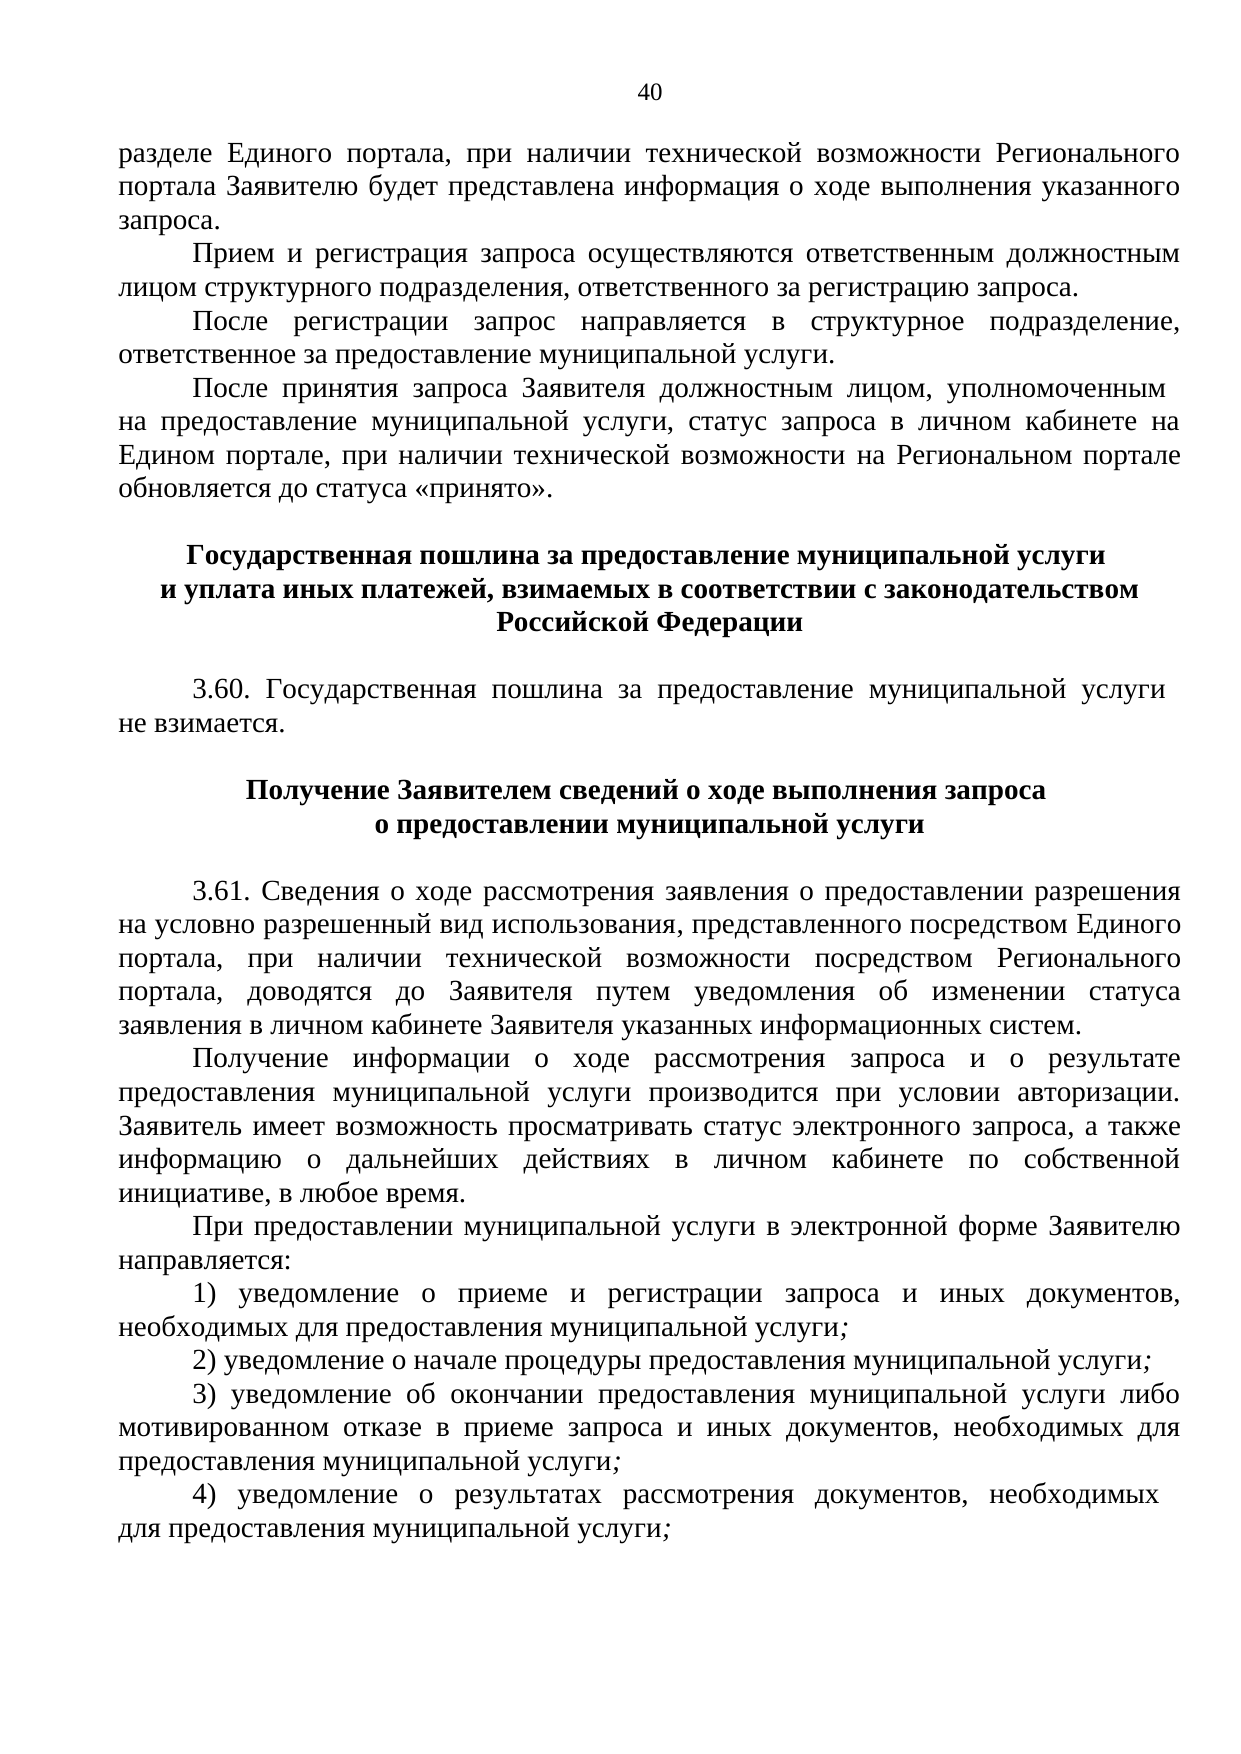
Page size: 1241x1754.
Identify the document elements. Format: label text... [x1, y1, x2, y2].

text Государственная пошлина за предоставление муниципальной услуги и уплата иных платежей, взимаемых в соответствии с законодательством Российской Федерации [118, 537, 1181, 638]
text После принятия запроса Заявителя должностным лицом, уполномоченным на предоставление муниципальной услуги, статус запроса в личном кабинете на Едином портале, при наличии технической возможности на Региональном портале обновляется до статуса «принято». [118, 370, 1181, 504]
text После регистрации запрос направляется в структурное подразделение, ответственное за предоставление муниципальной услуги. [118, 303, 1181, 370]
text 3.60. Государственная пошлина за предоставление муниципальной услуги не взимается. [118, 672, 1181, 739]
text Прием и регистрация запроса осуществляются ответственным должностным лицом структурного подразделения, ответственного за регистрацию запроса. [118, 236, 1181, 303]
text 1) уведомление о приеме и регистрации запроса и иных документов, необходимых для предоставления муниципальной услуги; [118, 1275, 1181, 1342]
text Получение Заявителем сведений о ходе выполнения запроса о предоставлении муниципальной услуги [118, 772, 1181, 839]
text 3.61. Сведения о ходе рассмотрения заявления о предоставлении разрешения на условно разрешенный вид использования, представленного посредством Единого портала, при наличии технической возможности посредством Регионального портала, доводятся до Заявителя путем уведомления об изменении статуса заявления в личном кабинете Заявителя указанных информационных систем. [118, 873, 1181, 1041]
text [118, 135, 1181, 236]
text Получение информации о ходе рассмотрения запроса и о результате предоставления муниципальной услуги производится при условии авторизации. Заявитель имеет возможность просматривать статус электронного запроса, а также информацию о дальнейших действиях в личном кабинете по собственной инициативе, в любое время. [118, 1041, 1181, 1208]
text 2) уведомление о начале процедуры предоставления муниципальной услуги; [118, 1342, 1181, 1376]
text При предоставлении муниципальной услуги в электронной форме Заявителю направляется: [118, 1208, 1181, 1275]
text 4) уведомление о результатах рассмотрения документов, необходимых для предоставления муниципальной услуги; [118, 1477, 1181, 1544]
text 3) уведомление об окончании предоставления муниципальной услуги либо мотивированном отказе в приеме запроса и иных документов, необходимых для предоставления муниципальной услуги; [118, 1376, 1181, 1477]
